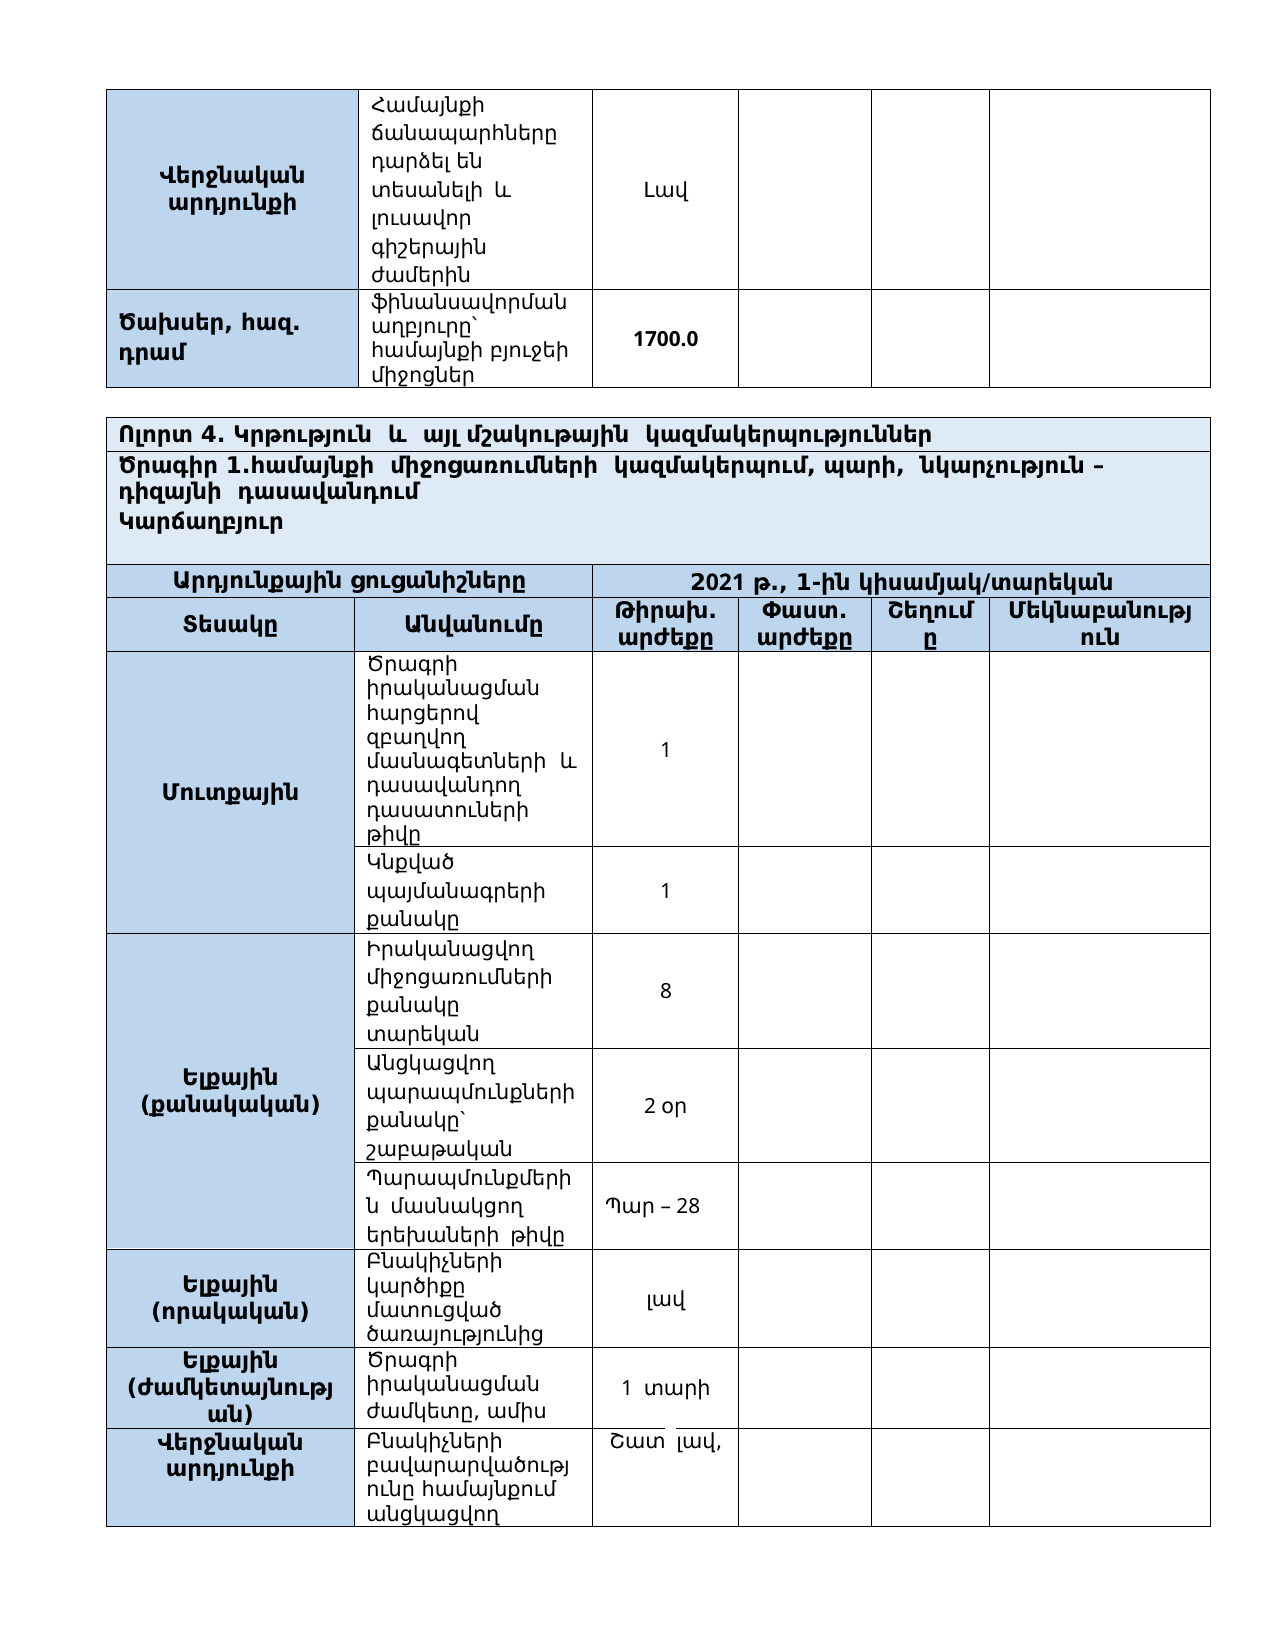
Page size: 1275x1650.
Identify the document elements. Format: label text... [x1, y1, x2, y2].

table_cell 1 տարի [593, 1348, 738, 1428]
table_cell [990, 1348, 1210, 1428]
table_cell [739, 847, 871, 933]
table_cell [739, 90, 871, 289]
table_cell Ծրագիր 1.համայնքի միջոցառումների կազմակերպում, պարի, նկարչություն – դիզայնի դասավանդում Կարճաղբյուր [107, 452, 1210, 564]
table_cell [990, 652, 1210, 846]
table_cell Մեկնաբանություն [990, 598, 1210, 651]
table_cell Ելքային (ժամկետայնության) [107, 1348, 354, 1428]
table_cell [872, 1348, 989, 1428]
table_cell [872, 90, 989, 289]
table_cell Համայնքի ճանապարհները դարձել են տեսանելի և լուսավոր գիշերային ժամերին [359, 90, 592, 289]
table_cell Տեսակը [107, 598, 354, 651]
table_cell Շատ լավ, [593, 1429, 738, 1526]
table_cell Թիրախ. արժեքը [593, 598, 738, 651]
table_cell Լավ [593, 90, 738, 289]
table_cell Վերջնական արդյունքի [107, 1429, 354, 1526]
table_cell [739, 1429, 871, 1526]
table_cell [739, 934, 871, 1047]
table_cell [990, 1250, 1210, 1347]
table_cell [990, 1163, 1210, 1248]
table_cell [739, 1250, 871, 1347]
table_cell [872, 1163, 989, 1248]
table_cell [872, 934, 989, 1047]
table_cell 1700.0 [593, 290, 738, 387]
table_cell Անցկացվող պարապմունքների քանակը` շաբաթական [355, 1049, 592, 1162]
table_cell [990, 290, 1210, 387]
table_cell [872, 1250, 989, 1347]
table_cell Շեղումը [872, 598, 989, 651]
table_cell [990, 1049, 1210, 1162]
table_cell 1 [593, 652, 738, 846]
table_cell Ծրագրի իրականացման հարցերով զբաղվող մասնագետների և դասավանդող դասատուների թիվը [355, 652, 592, 846]
table_cell 2 օր [593, 1049, 738, 1162]
table_cell Ելքային (որակական) [107, 1250, 354, 1347]
table_cell Բնակիչների կարծիքը մատուցված ծառայությունից [355, 1250, 592, 1347]
table_cell Անվանումը [355, 598, 592, 651]
table_cell [739, 652, 871, 846]
table_cell Փաստ. արժեքը [739, 598, 871, 651]
table_cell [739, 1049, 871, 1162]
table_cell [355, 1429, 592, 1526]
table_cell [990, 90, 1210, 289]
table_cell Ծախսեր, հազ. դրամ [107, 290, 358, 387]
table_cell Ելքային (քանակական) [107, 934, 354, 1248]
table_cell [739, 290, 871, 387]
table_cell Իրականացվող միջոցառումների քանակը տարեկան [355, 934, 592, 1047]
table_cell Պարապմունքմերին մասնակցող երեխաների թիվը [355, 1163, 592, 1248]
table_cell [990, 847, 1210, 933]
table_cell լավ [593, 1250, 738, 1347]
table_cell [872, 290, 989, 387]
table_cell 2021 թ., 1-ին կիսամյակ/տարեկան [593, 565, 1210, 597]
table_cell [739, 1163, 871, 1248]
table_cell Մուտքային [107, 652, 354, 933]
table_cell Արդյունքային ցուցանիշները [107, 565, 592, 597]
table_cell [872, 1049, 989, 1162]
table_cell Կնքված պայմանագրերի քանակը [355, 847, 592, 933]
table_header Ոլորտ 4. Կրթություն և այլ մշակութային կազմակերպություններ [107, 418, 1210, 451]
table_cell [739, 1348, 871, 1428]
table_cell Վերջնական արդյունքի [107, 90, 358, 289]
table_cell [872, 847, 989, 933]
table_cell 1 [593, 847, 738, 933]
table_cell Պար – 28 [593, 1163, 738, 1248]
table_cell [872, 652, 989, 846]
table_cell [872, 1429, 989, 1526]
table_cell Ծրագրի իրականացման ժամկետը, ամիս [355, 1348, 592, 1428]
table_cell [990, 934, 1210, 1047]
table_cell [990, 1429, 1210, 1526]
table_cell 8 [593, 934, 738, 1047]
table_cell ֆինանսավորման աղբյուրը՝ համայնքի բյուջեի միջոցներ [359, 290, 592, 387]
